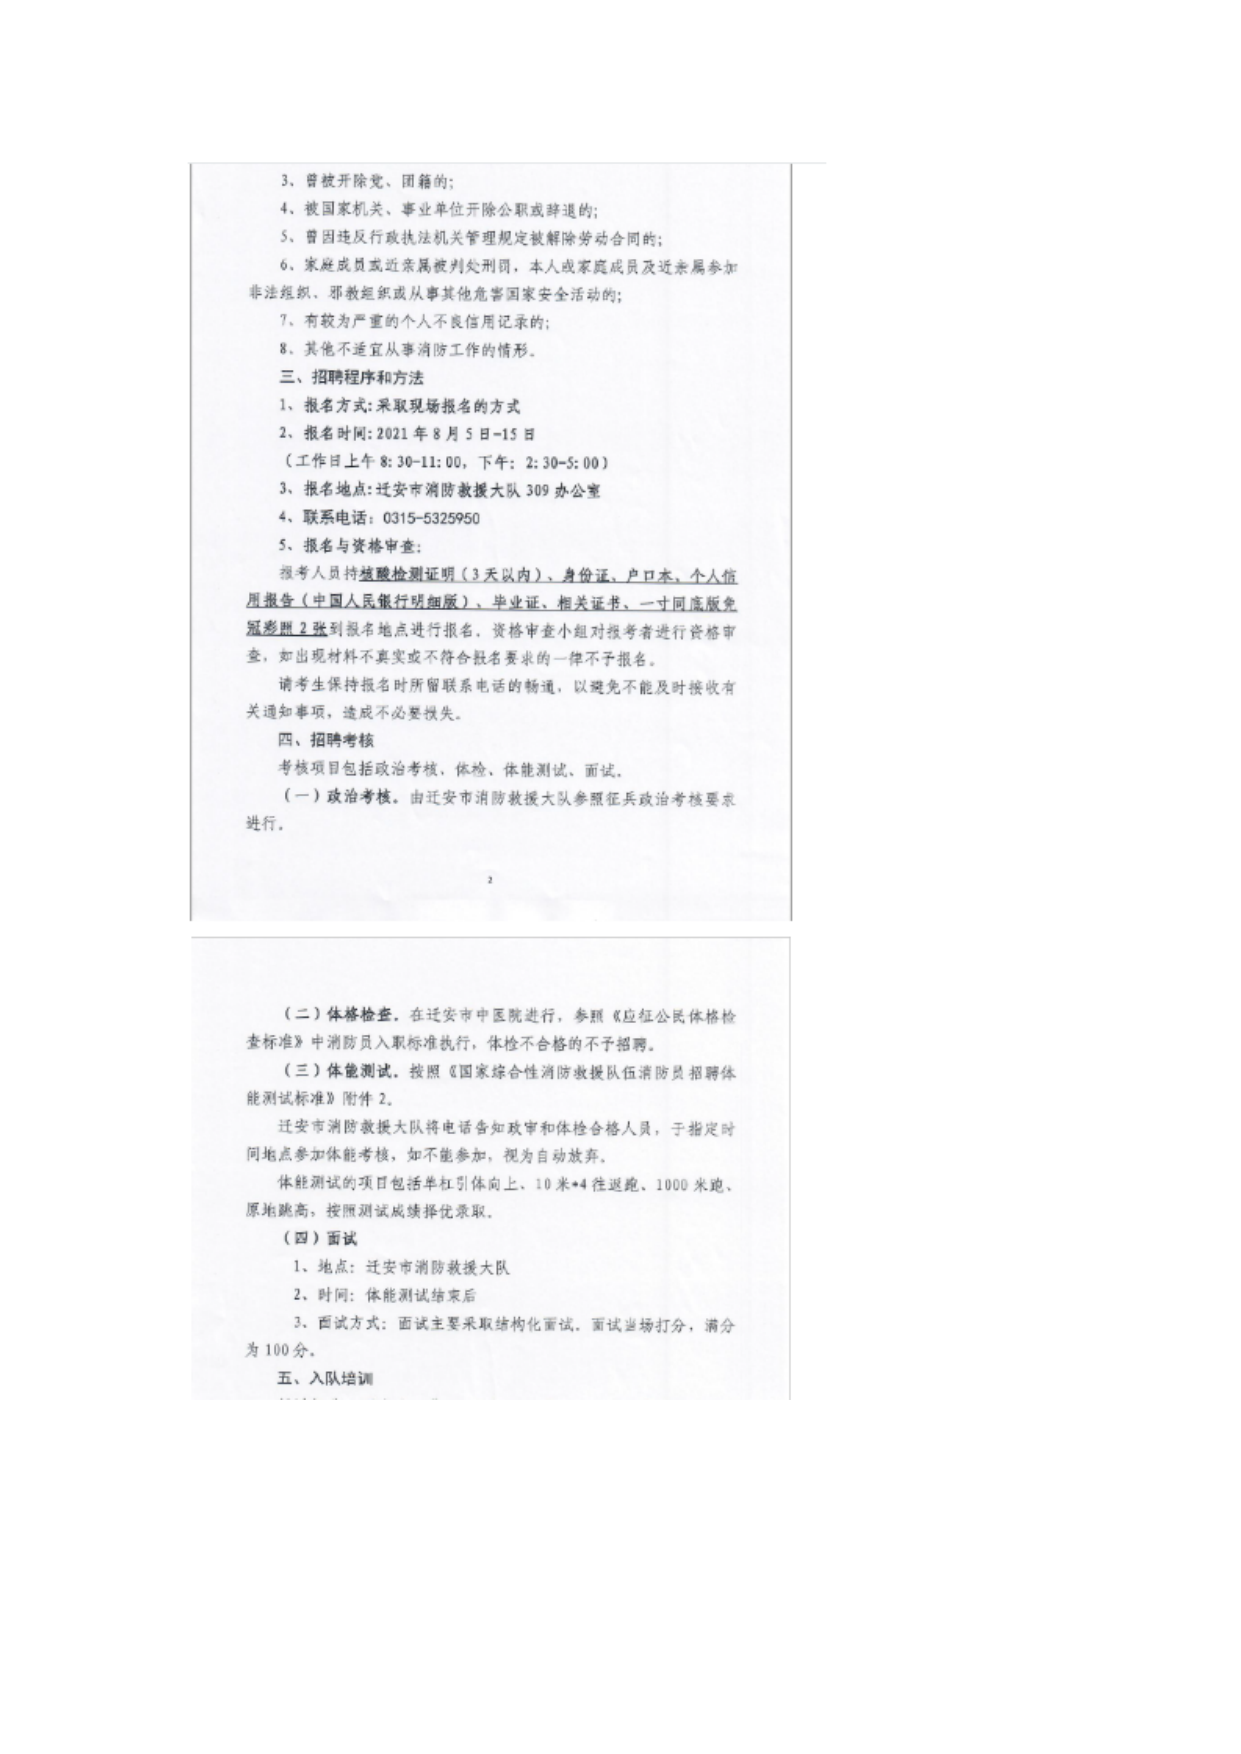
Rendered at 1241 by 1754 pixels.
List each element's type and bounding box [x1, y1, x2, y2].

picture [187, 162, 827, 1400]
